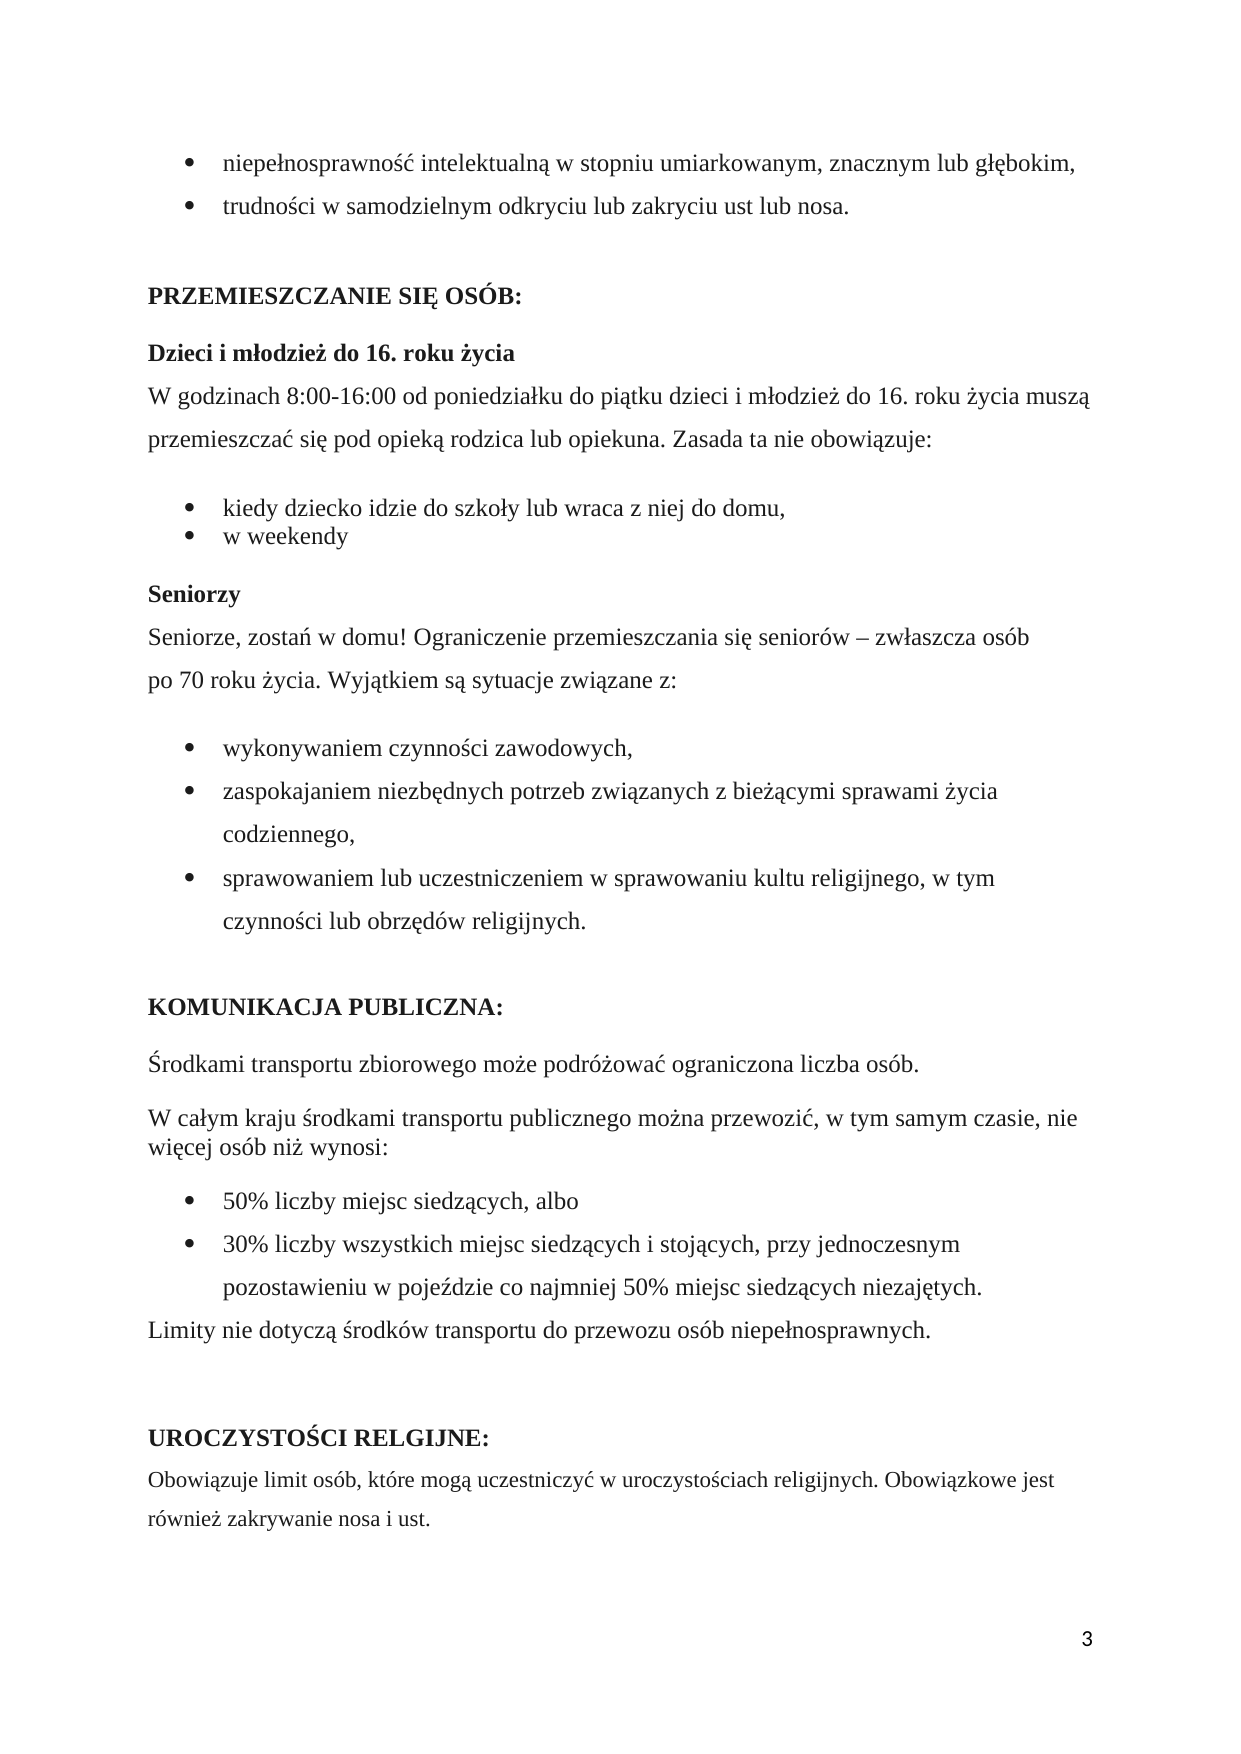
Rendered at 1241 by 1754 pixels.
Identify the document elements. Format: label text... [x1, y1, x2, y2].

text Limity nie dotyczą środków transportu do przewozu osób niepełnosprawnych. [148, 1315, 1093, 1344]
list zaspokajaniem niezbędnych potrzeb związanych z bieżącymi sprawami życia codziennego, [185, 776, 1093, 848]
text W całym kraju środkami transportu publicznego można przewozić, w tym samym czasie, nie więcej osób niż wynosi: [148, 1103, 1093, 1161]
list trudności w samodzielnym odkryciu lub zakryciu ust lub nosa. [185, 191, 1093, 219]
text Dzieci i młodzież do 16. roku życia [148, 338, 1093, 367]
text KOMUNIKACJA PUBLICZNA: [148, 992, 1093, 1021]
text UROCZYSTOŚCI RELGIJNE: [148, 1423, 1093, 1451]
list sprawowaniem lub uczestniczeniem w sprawowaniu kultu religijnego, w tym czynności lub obrzędów religijnych. [185, 863, 1093, 934]
list w weekendy [185, 521, 1093, 550]
text Seniorzy [148, 579, 1093, 608]
text W godzinach 8:00-16:00 od poniedziałku do piątku dzieci i młodzież do 16. roku życia muszą przemieszczać się pod opieką rodzica lub opiekuna. Zasada ta nie obowiązuje: [148, 381, 1093, 453]
list niepełnosprawność intelektualną w stopniu umiarkowanym, znacznym lub głębokim, [185, 148, 1093, 176]
list kiedy dziecko idzie do szkoły lub wraca z niej do domu, [185, 493, 1093, 521]
text PRZEMIESZCZANIE SIĘ OSÓB: [148, 281, 1093, 309]
text Seniorze, zostań w domu! Ograniczenie przemieszczania się seniorów – zwłaszcza osób po 70 roku życia. Wyjątkiem są sytuacje związane z: [148, 622, 1093, 694]
list wykonywaniem czynności zawodowych, [185, 733, 1093, 762]
list 30% liczby wszystkich miejsc siedzących i stojących, przy jednoczesnym pozostawieniu w pojeździe co najmniej 50% miejsc siedzących niezajętych. [185, 1229, 1093, 1301]
list 50% liczby miejsc siedzących, albo [185, 1186, 1093, 1214]
text Środkami transportu zbiorowego może podróżować ograniczona liczba osób. [148, 1049, 1093, 1078]
text Obowiązuje limit osób, które mogą uczestniczyć w uroczystościach religijnych. Obowiązkowe jest również zakrywanie nosa i ust. [148, 1466, 1093, 1532]
